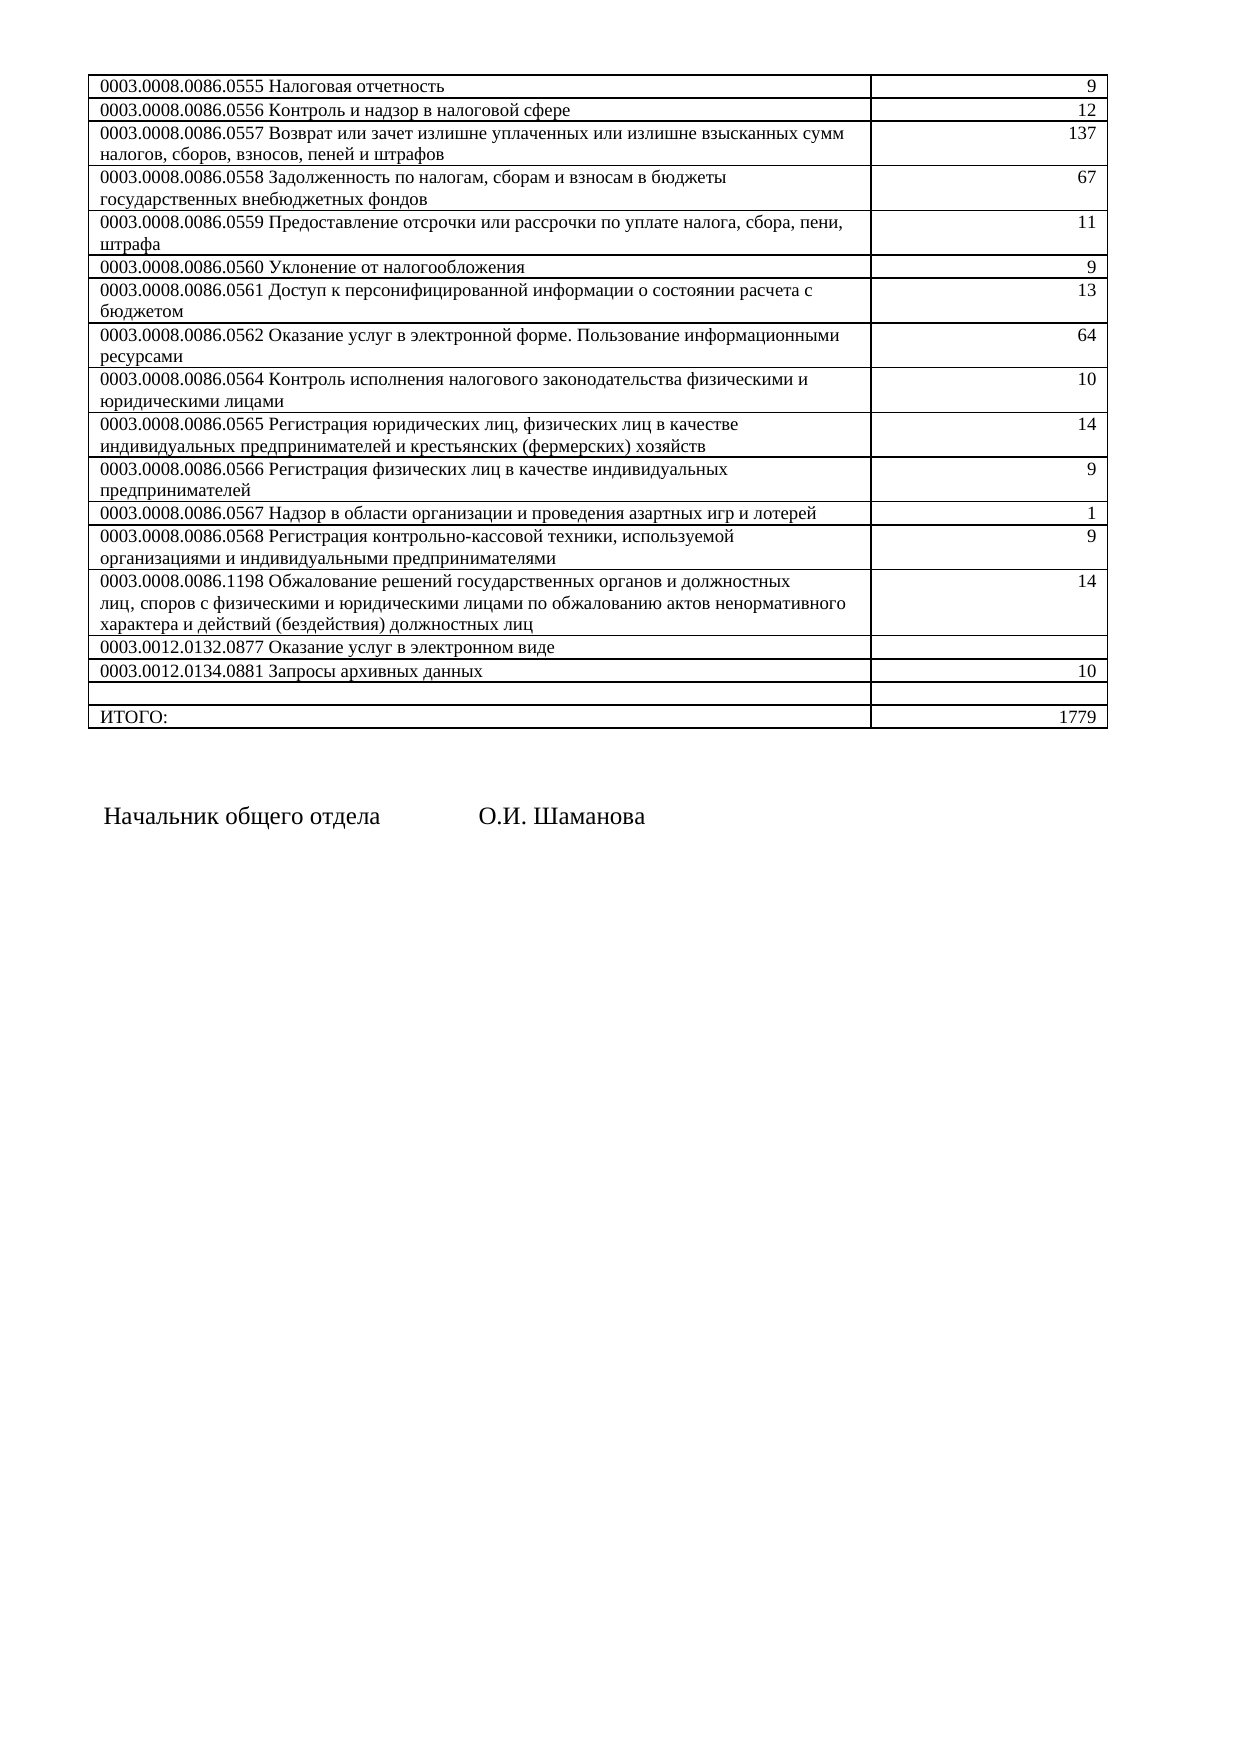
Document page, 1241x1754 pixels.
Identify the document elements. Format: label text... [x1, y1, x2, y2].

table_cell 0003.0008.0086.0557 Возврат или зачет излишне уплаченных или излишне взысканных сумм налогов, сборов, взносов, пеней и штрафов [89, 122, 870, 165]
table_cell 0003.0008.0086.0559 Предоставление отсрочки или рассрочки по уплате налога, сбора, пени, штрафа [89, 211, 870, 254]
table_cell 0003.0008.0086.0560 Уклонение от налогообложения [89, 256, 870, 277]
table_cell 10 [872, 660, 1107, 681]
table_cell 0003.0008.0086.0555 Налоговая отчетность [89, 76, 870, 97]
table_cell [89, 683, 870, 704]
table_cell 12 [872, 99, 1107, 120]
table_cell 64 [872, 324, 1107, 367]
table_cell 0003.0008.0086.0565 Регистрация юридических лиц, физических лиц в качестве индивидуальных предпринимателей и крестьянских (фермерских) хозяйств [89, 413, 870, 456]
table_cell 1 [872, 502, 1107, 524]
table_cell 14 [872, 570, 1107, 635]
table_cell 0003.0008.0086.0568 Регистрация контрольно-кассовой техники, используемой организациями и индивидуальными предпринимателями [89, 526, 870, 568]
table_cell 9 [872, 76, 1107, 97]
table_cell [872, 636, 1107, 658]
table_cell 1779 [872, 706, 1107, 727]
table_cell 0003.0008.0086.0558 Задолженность по налогам, сборам и взносам в бюджеты государственных внебюджетных фондов [89, 166, 870, 209]
table_cell 13 [872, 279, 1107, 322]
table_cell 0003.0012.0134.0881 Запросы архивных данных [89, 660, 870, 681]
table_cell 0003.0008.0086.0562 Оказание услуг в электронной форме. Пользование информационными ресурсами [89, 324, 870, 367]
table_cell 0003.0008.0086.1198 Обжалование решений государственных органов и должностных лиц‚ споров с физическими и юридическими лицами по обжалованию актов ненормативного характера и действий (бездействия) должностных лиц [89, 570, 870, 635]
table_cell 9 [872, 458, 1107, 501]
table_cell ИТОГО: [89, 706, 870, 727]
table_cell 0003.0012.0132.0877 Оказание услуг в электронном виде [89, 636, 870, 658]
table_cell 67 [872, 166, 1107, 209]
table_cell 0003.0008.0086.0566 Регистрация физических лиц в качестве индивидуальных предпринимателей [89, 458, 870, 501]
text Начальник общего отдела О.И. Шаманова [103, 801, 1118, 830]
table_cell 10 [872, 368, 1107, 411]
table_cell 0003.0008.0086.0561 Доступ к персонифицированной информации о состоянии расчета с бюджетом [89, 279, 870, 322]
table_cell 0003.0008.0086.0564 Контроль исполнения налогового законодательства физическими и юридическими лицами [89, 368, 870, 411]
table_cell 137 [872, 122, 1107, 165]
table_cell 0003.0008.0086.0567 Надзор в области организации и проведения азартных игр и лотерей [89, 502, 870, 524]
table_cell 9 [872, 526, 1107, 568]
table_cell [872, 683, 1107, 704]
table_cell 0003.0008.0086.0556 Контроль и надзор в налоговой сфере [89, 99, 870, 120]
table_cell 9 [872, 256, 1107, 277]
table_cell 11 [872, 211, 1107, 254]
table_cell 14 [872, 413, 1107, 456]
